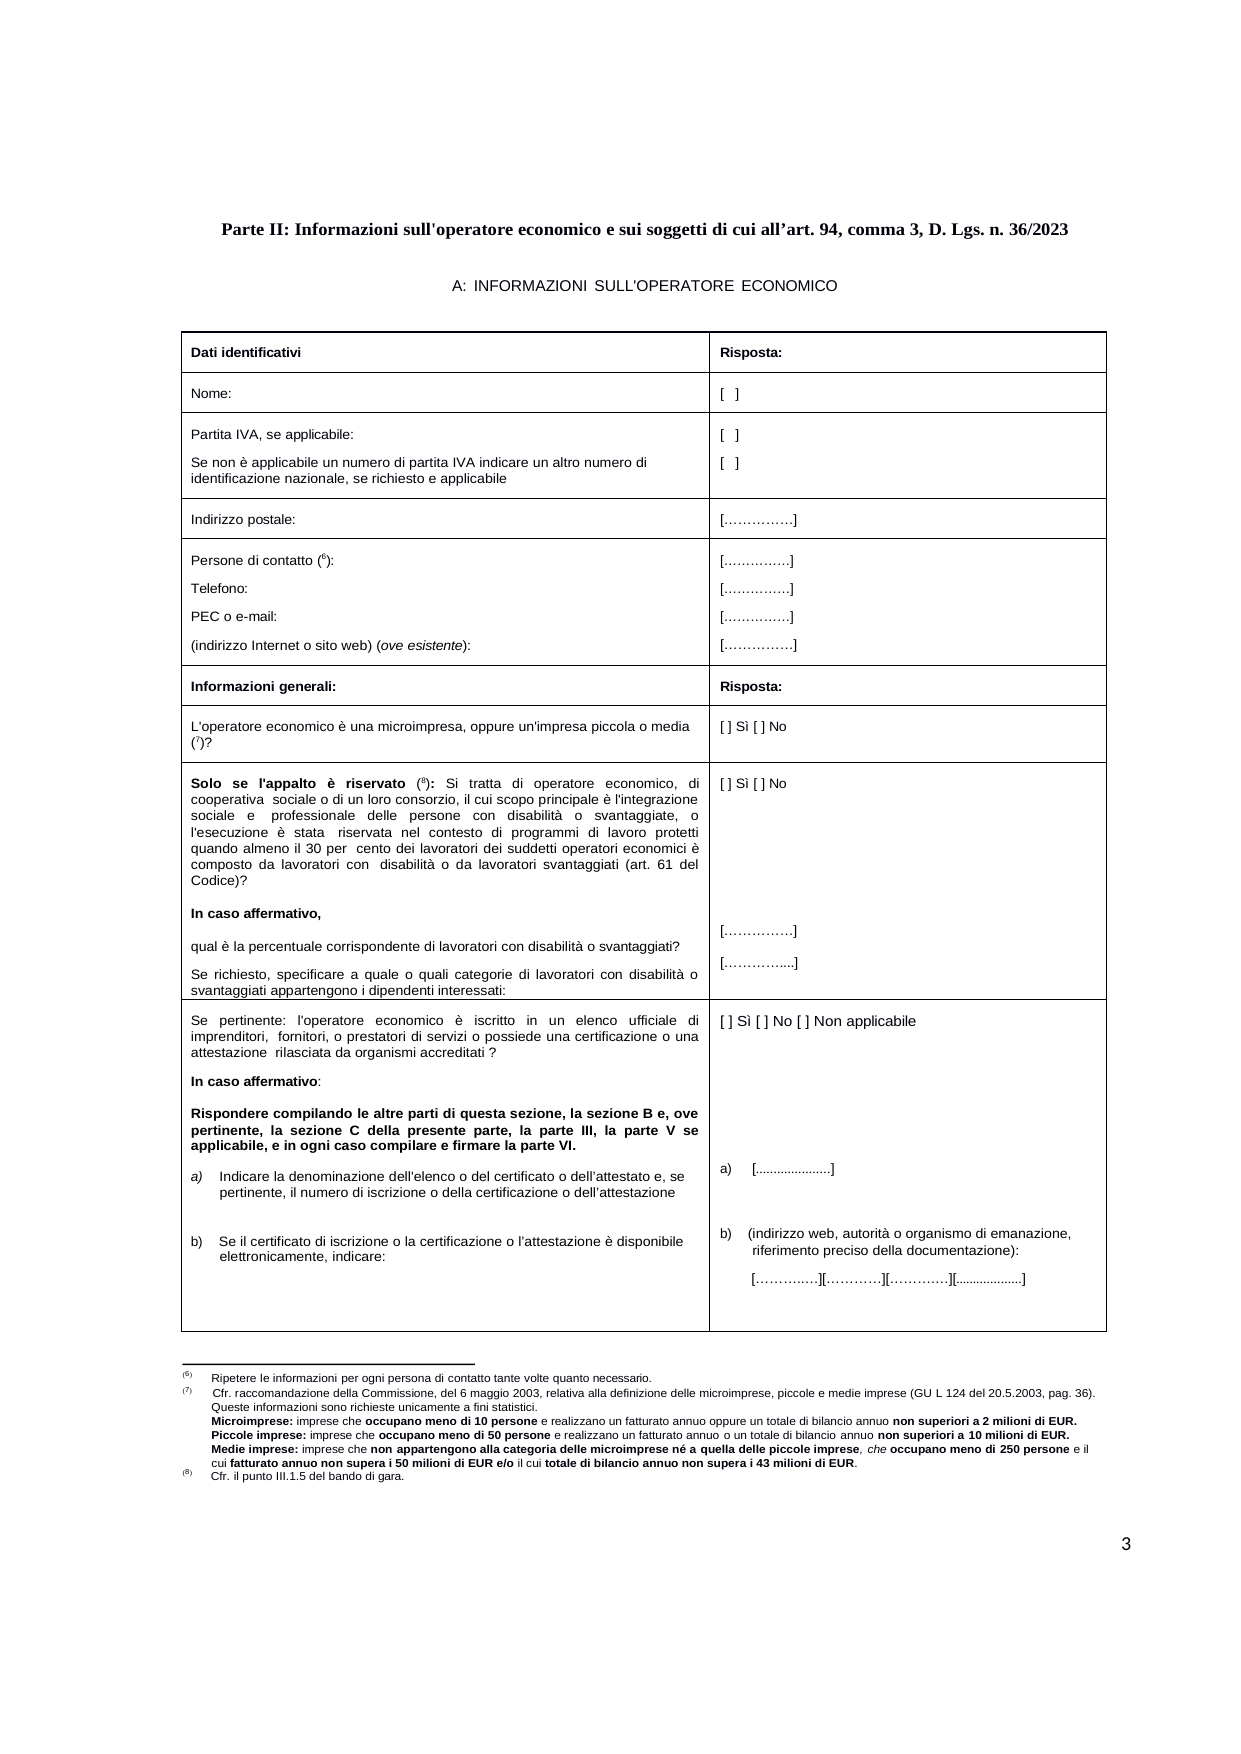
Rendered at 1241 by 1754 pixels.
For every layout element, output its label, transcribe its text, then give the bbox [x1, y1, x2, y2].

table_cell L'operatore economico è una microimpresa, oppure un'impresa piccola o media (7)? [182, 706, 709, 762]
table_cell [ ] Sì [ ] No [ ] Non applicabile [ ] (indirizzo web, autorità o organismo di emanazione, riferimento preciso della documentazione): [………..…][…………][……….…][ ] [710, 1000, 1106, 1331]
table_cell [ ] [ ] [710, 413, 1106, 498]
table_cell [……………] [710, 499, 1106, 538]
text (6) Ripetere le informazioni per ogni persona di contatto tante volte quanto necessario. [182, 1371, 1196, 1385]
table_cell [ ] [710, 373, 1106, 412]
table_cell Se pertinente: l'operatore economico è iscritto in un elenco ufficiale di imprenditori, fornitori, o prestatori di servizi o possiede una certificazione o una attestazione rilasciata da organismi accreditati ? In caso affermativo: Rispondere compilando le altre parti di questa sezione, la sezione B e, ove pertinente, la sezione C della presente parte, la parte III, la parte V se applicabile, e in ogni caso compilare e firmare la parte VI. Indicare la denominazione dell'elenco o del certificato o dell’attestato e, se pertinente, il numero di iscrizione o della certificazione o dell’attestazione Se il certificato di iscrizione o la certificazione o l’attestazione è disponibile elettronicamente, indicare: [182, 1000, 709, 1331]
table_header Dati identificativi [182, 333, 709, 372]
text (7) Cfr. raccomandazione della Commissione, del 6 maggio 2003, relativa alla definizione delle microimprese, piccole e medie imprese (GU L 124 del 20.5.2003, pag. 36). Queste informazioni sono richieste unicamente a fini statistici. [182, 1385, 1106, 1414]
text (8) Cfr. il punto III.1.5 del bando di gara. [182, 1470, 1196, 1483]
table_cell Informazioni generali: [182, 666, 709, 705]
table_cell [ ] Sì [ ] No [……………] […………....] [710, 763, 1106, 999]
table_cell Persone di contatto (6): Telefono: PEC o e-mail: (indirizzo Internet o sito web) (ove esistente): [182, 539, 709, 664]
table_cell Partita IVA, se applicabile: Se non è applicabile un numero di partita IVA indicare un altro numero di identificazione nazionale, se richiesto e applicabile [182, 413, 709, 498]
table_header Risposta: [710, 333, 1106, 372]
table_cell Risposta: [710, 666, 1106, 705]
table_cell [ ] Sì [ ] No [710, 706, 1106, 762]
table_cell Indirizzo postale: [182, 499, 709, 538]
table_cell Solo se l'appalto è riservato (8): Si tratta di operatore economico, di cooperativa sociale o di un loro consorzio, il cui scopo principale è l'integrazione sociale e professionale delle persone con disabilità o svantaggiate, o l'esecuzione è stata riservata nel contesto di programmi di lavoro protetti quando almeno il 30 per cento dei lavoratori dei suddetti operatori economici è composto da lavoratori con disabilità o da lavoratori svantaggiati (art. 61 del Codice)? In caso affermativo, qual è la percentuale corrispondente di lavoratori con disabilità o svantaggiati? Se richiesto, specificare a quale o quali categorie di lavoratori con disabilità o svantaggiati appartengono i dipendenti interessati: [182, 763, 709, 999]
subtitle Parte II: Informazioni sull'operatore economico e sui soggetti di cui all’art. 94, comma 3, D. Lgs. n. 36/2023 [207, 219, 1083, 239]
table_cell [……………] [……………] [……………] [……………] [710, 539, 1106, 664]
text Microimprese: imprese che occupano meno di 10 persone e realizzano un fatturato annuo oppure un totale di bilancio annuo non superiori a 2 milioni di EUR. Piccole imprese: imprese che occupano meno di 50 persone e realizzano un fatturato annuo o un totale di bilancio annuo non superiori a 10 milioni di EUR. Medie imprese: imprese che non appartengono alla categoria delle microimprese né a quella delle piccole imprese, che occupano meno di 250 persone e il cui fatturato annuo non supera i 50 milioni di EUR e/o il cui totale di bilancio annuo non supera i 43 milioni di EUR. [211, 1415, 1106, 1469]
table_cell Nome: [182, 373, 709, 412]
subtitle A: INFORMAZIONI SULL'OPERATORE ECONOMICO [207, 277, 1083, 295]
